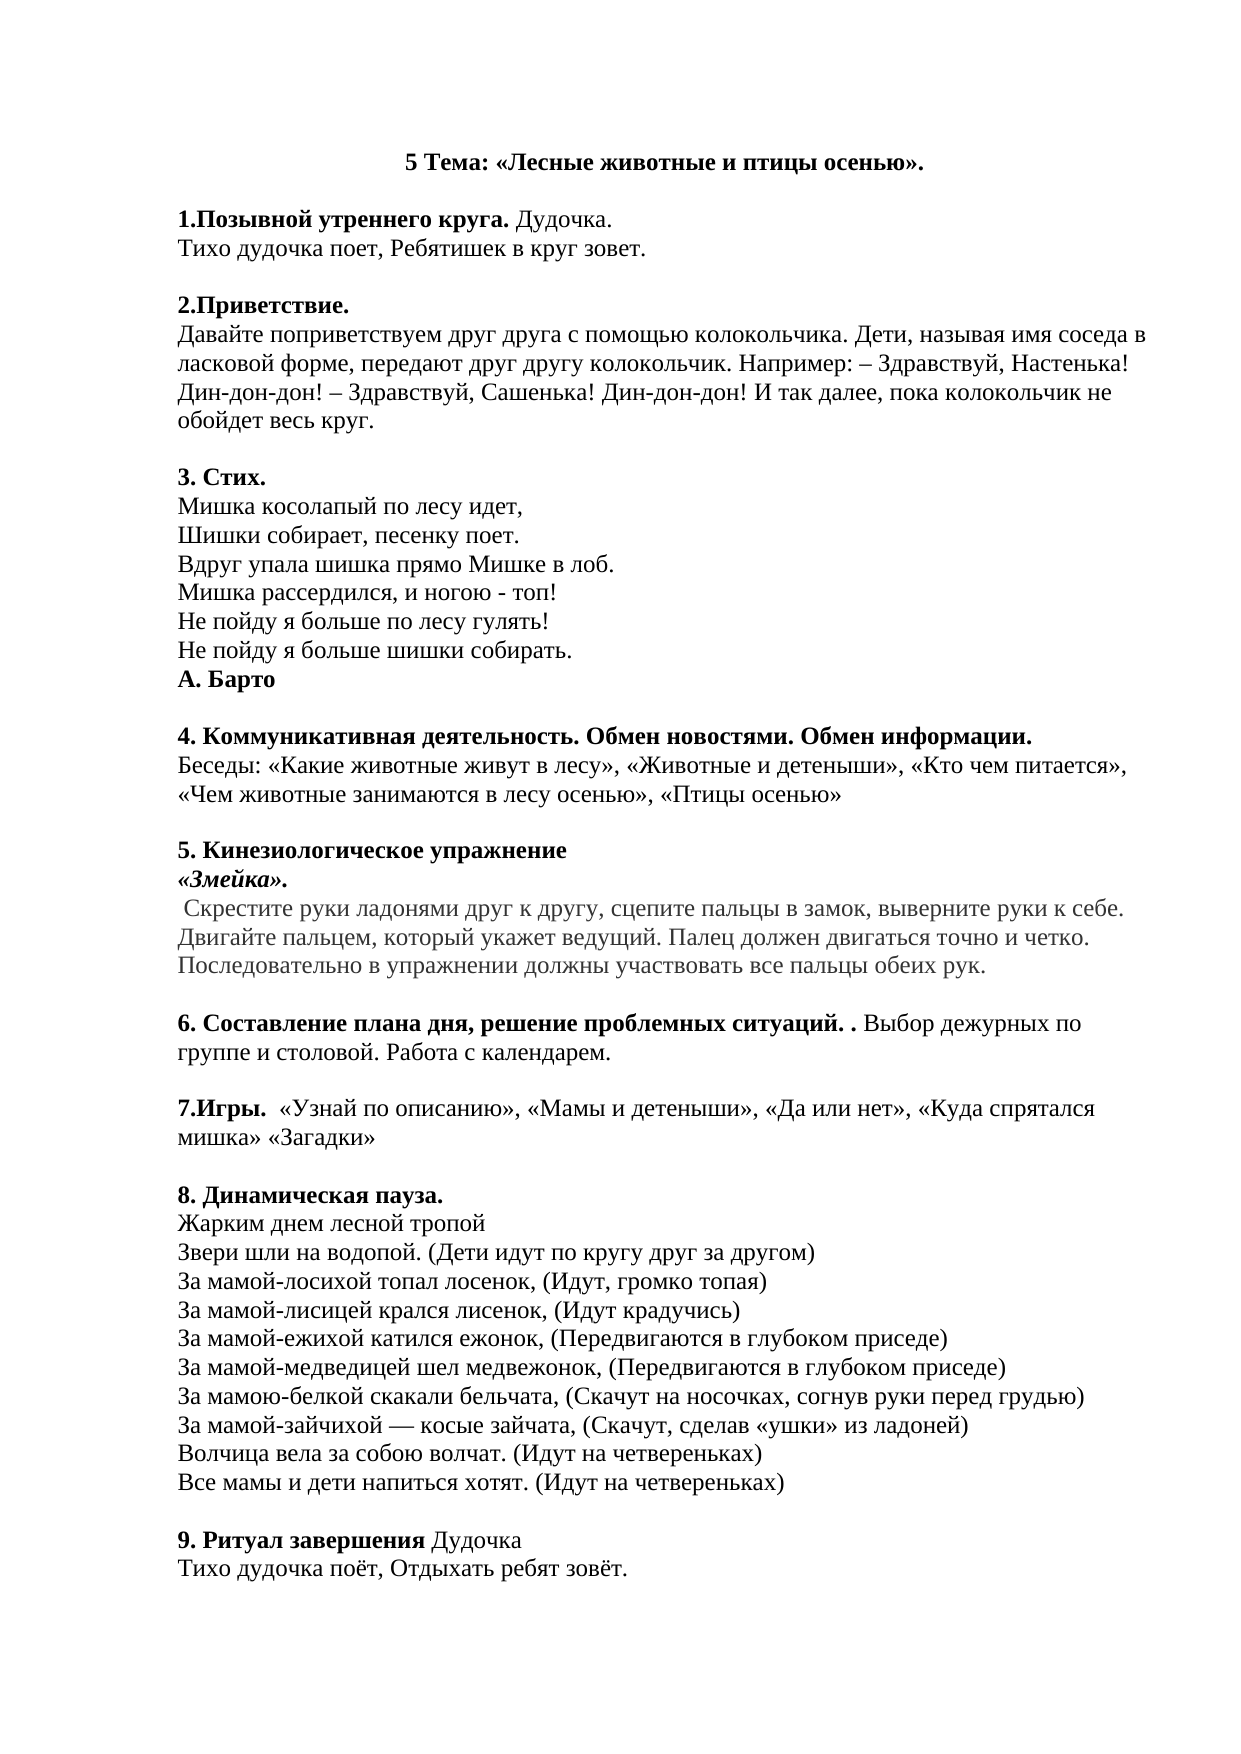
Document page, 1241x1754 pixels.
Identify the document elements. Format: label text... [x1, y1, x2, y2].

text 6. Составление плана дня, решение проблемных ситуаций. . Выбор дежурных по группе и столовой. Работа с календарем. [177, 1008, 1152, 1065]
text 2.Приветствие. [177, 291, 1152, 319]
text А. Барто [177, 664, 1152, 692]
text 5. Кинезиологическое упражнение [177, 835, 1152, 864]
text Тихо дудочка поет, Ребятишек в круг зовет. [177, 233, 1152, 262]
text 9. Ритуал завершения Дудочка [177, 1525, 1152, 1553]
text 3. Стих. [177, 462, 1152, 491]
text 7.Игры. «Узнай по описанию», «Мамы и детеныши», «Да или нет», «Куда спрятался мишка» «Загадки» [177, 1093, 1152, 1151]
text 8. Динамическая пауза. [177, 1180, 1152, 1208]
text Скрестите руки ладонями друг к другу, сцепите пальцы в замок, выверните руки к себе. Двигайте пальцем, который укажет ведущий. Палец должен двигаться точно и четко. Последовательно в упражнении должны участвовать все пальцы обеих рук. [177, 893, 1152, 979]
text Мишка косолапый по лесу идет, Шишки собирает, песенку поет. Вдруг упала шишка прямо Мишке в лоб. Мишка рассердился, и ногою - топ! Не пойду я больше по лесу гулять! Не пойду я больше шишки собирать. [177, 491, 1152, 664]
text 1.Позывной утреннего круга. Дудочка. [177, 204, 1152, 233]
text 5 Тема: «Лесные животные и птицы осенью». [177, 147, 1152, 176]
text Жарким днем лесной тропой Звери шли на водопой. (Дети идут по кругу друг за другом) За мамой-лосихой топал лосенок, (Идут, громко топая) За мамой-лисицей крался лисенок, (Идут крадучись) За мамой-ежихой катился ежонок, (Передвигаются в глубоком приседе) За мамой-медведицей шел медвежонок, (Передвигаются в глубоком приседе) За мамою-белкой скакали бельчата, (Скачут на носочках, согнув руки перед грудью) За мамой-зайчихой — косые зайчата, (Скачут, сделав «ушки» из ладоней) Волчица вела за собою волчат. (Идут на четвереньках) Все мамы и дети напиться хотят. (Идут на четвереньках) [177, 1208, 1152, 1496]
text 4. Коммуникативная деятельность. Обмен новостями. Обмен информации. [177, 721, 1152, 750]
text Тихо дудочка поёт, Отдыхать ребят зовёт. [177, 1553, 1152, 1582]
text «Змейка». [177, 864, 1152, 893]
text Беседы: «Какие животные живут в лесу», «Животные и детеныши», «Кто чем питается», «Чем животные занимаются в лесу осенью», «Птицы осенью» [177, 750, 1152, 807]
text Давайте поприветствуем друг друга с помощью колокольчика. Дети, называя имя соседа в ласковой форме, передают друг другу колокольчик. Например: – Здравствуй, Настенька! Дин-дон-дон! – Здравствуй, Сашенька! Дин-дон-дон! И так далее, пока колокольчик не обойдет весь круг. [177, 319, 1152, 434]
